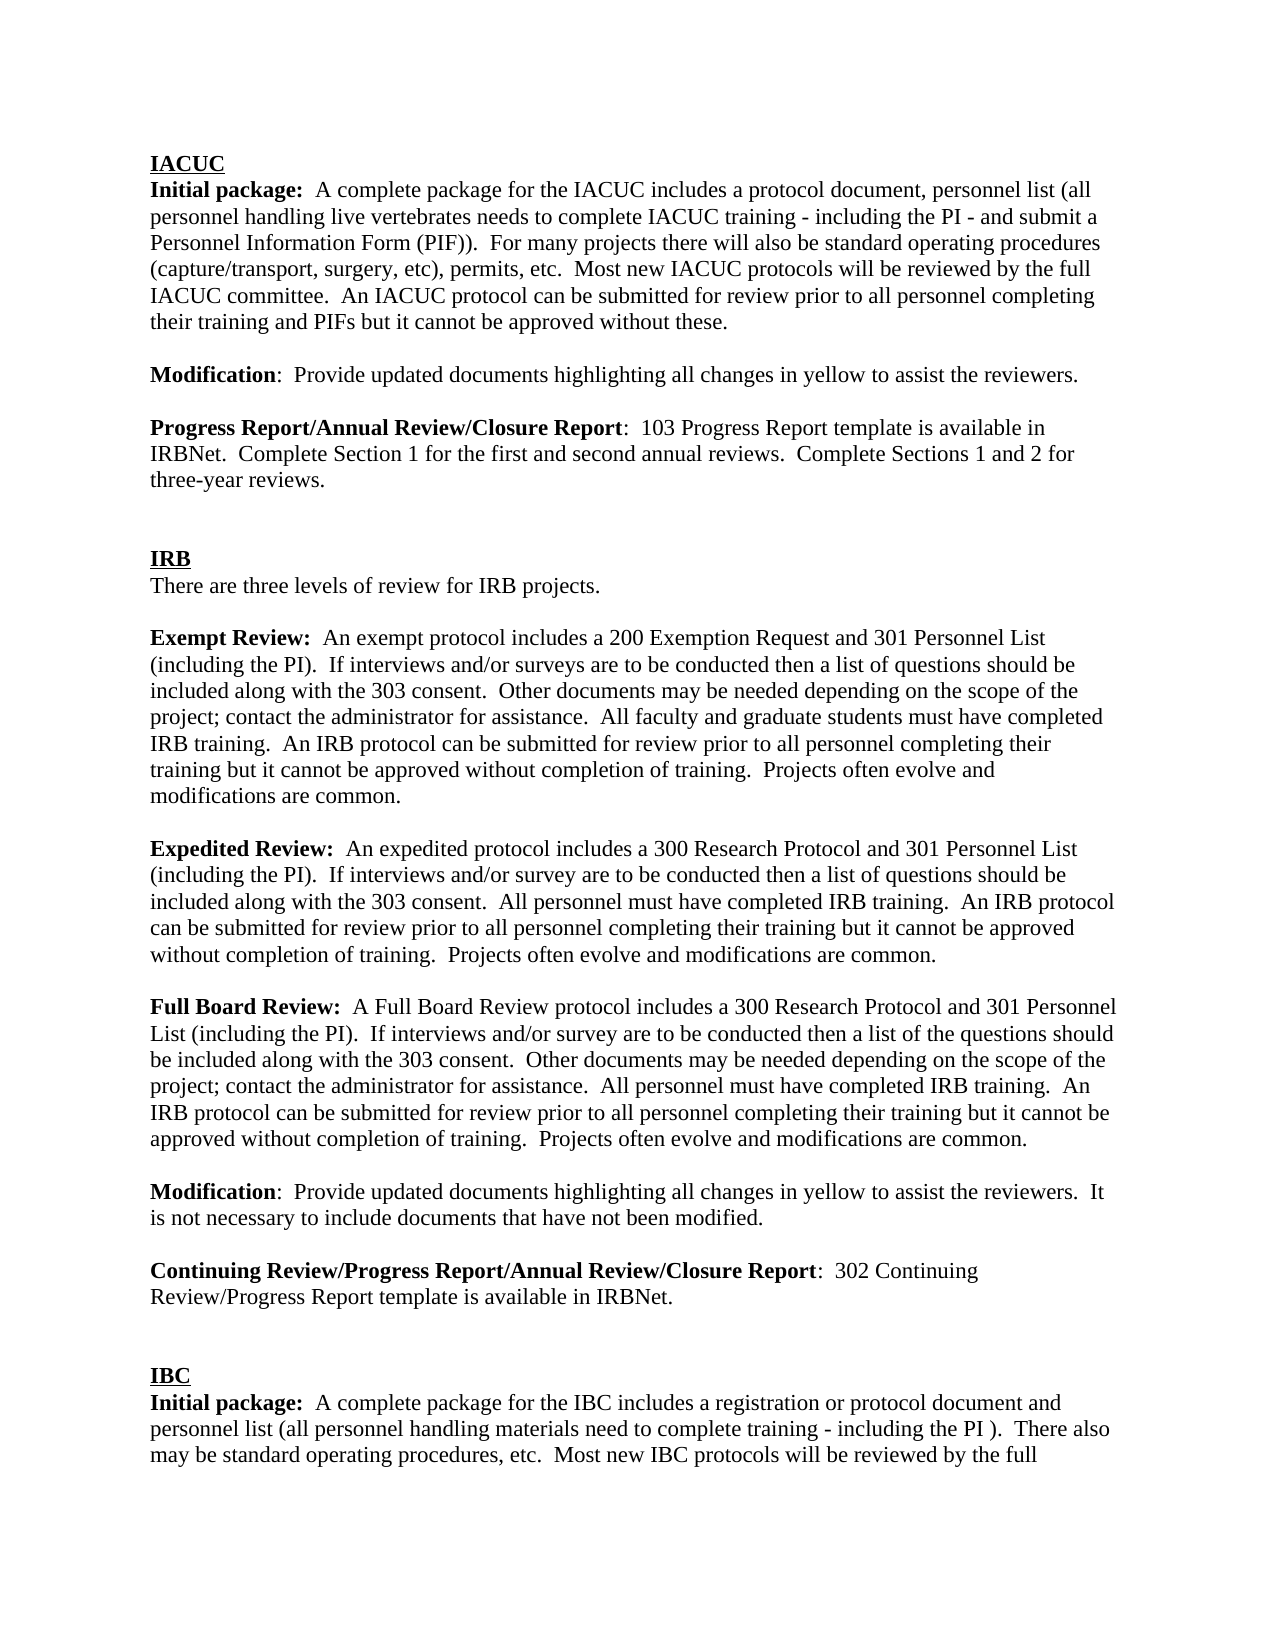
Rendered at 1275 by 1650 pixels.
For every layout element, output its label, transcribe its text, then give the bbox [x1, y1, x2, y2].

text Expedited Review: An expedited protocol includes a 300 Research Protocol and 301 Personnel List (including the PI). If interviews and/or survey are to be conducted then a list of questions should be included along with the 303 consent. All personnel must have completed IRB training. An IRB protocol can be submitted for review prior to all personnel completing their training but it cannot be approved without completion of training. Projects often evolve and modifications are common. [150, 835, 1125, 967]
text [150, 1389, 1125, 1468]
subtitle IRB [150, 545, 1125, 572]
text Exempt Review: An exempt protocol includes a 200 Exemption Request and 301 Personnel List (including the PI). If interviews and/or surveys are to be conducted then a list of questions should be included along with the 303 consent. Other documents may be needed depending on the scope of the project; contact the administrator for assistance. All faculty and graduate students must have completed IRB training. An IRB protocol can be submitted for review prior to all personnel completing their training but it cannot be approved without completion of training. Projects often evolve and modifications are common. [150, 624, 1125, 809]
text Initial package: A complete package for the IACUC includes a protocol document, personnel list (all personnel handling live vertebrates needs to complete IACUC training - including the PI - and submit a Personnel Information Form (PIF)). For many projects there will also be standard operating procedures (capture/transport, surgery, etc), permits, etc. Most new IACUC protocols will be reviewed by the full IACUC committee. An IACUC protocol can be submitted for review prior to all personnel completing their training and PIFs but it cannot be approved without these. [150, 176, 1125, 334]
text Progress Report/Annual Review/Closure Report: 103 Progress Report template is available in IRBNet. Complete Section 1 for the first and second annual reviews. Complete Sections 1 and 2 for three-year reviews. [150, 413, 1125, 493]
subtitle IBC [150, 1362, 1125, 1389]
text Continuing Review/Progress Report/Annual Review/Closure Report: 302 Continuing Review/Progress Report template is available in IRBNet. [150, 1257, 1125, 1309]
text Modification: Provide updated documents highlighting all changes in yellow to assist the reviewers. [150, 361, 1125, 387]
text Modification: Provide updated documents highlighting all changes in yellow to assist the reviewers. It is not necessary to include documents that have not been modified. [150, 1178, 1125, 1231]
subtitle IACUC [150, 150, 1125, 176]
text There are three levels of review for IRB projects. [150, 572, 1125, 598]
text Full Board Review: A Full Board Review protocol includes a 300 Research Protocol and 301 Personnel List (including the PI). If interviews and/or survey are to be conducted then a list of the questions should be included along with the 303 consent. Other documents may be needed depending on the scope of the project; contact the administrator for assistance. All personnel must have completed IRB training. An IRB protocol can be submitted for review prior to all personnel completing their training but it cannot be approved without completion of training. Projects often evolve and modifications are common. [150, 993, 1125, 1151]
